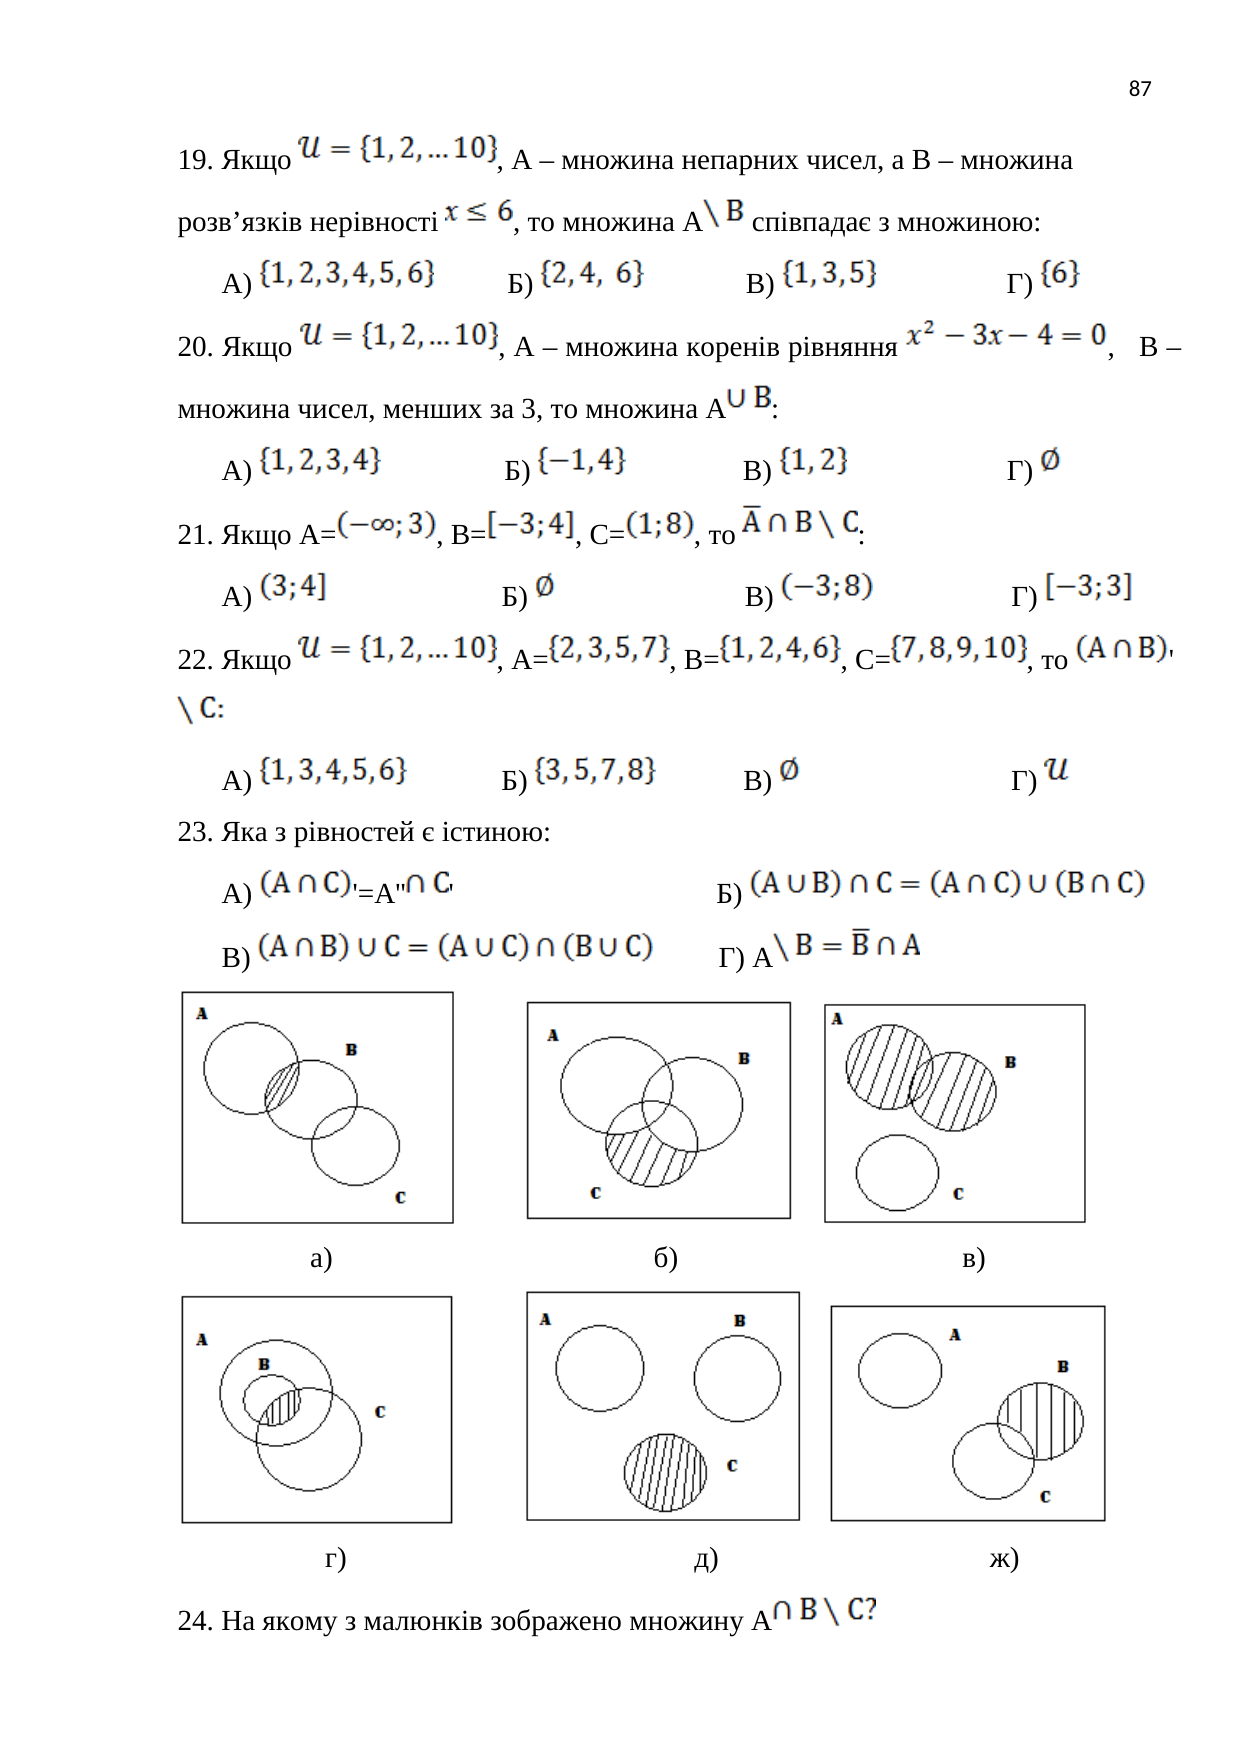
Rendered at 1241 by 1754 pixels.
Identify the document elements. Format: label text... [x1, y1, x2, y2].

picture [823, 1001, 1088, 1224]
picture [540, 254, 644, 294]
picture [773, 926, 920, 968]
list 19. Якщо , А – множина непарних чисел, а В – множина розв’язків нерівності , то множина А співпадає з множиною: [177, 130, 1181, 238]
picture [890, 629, 1027, 669]
picture [257, 927, 653, 968]
list 23. Яка з рівностей є істиною: [177, 814, 1181, 847]
picture [829, 1301, 1108, 1524]
picture [726, 378, 771, 419]
picture [259, 441, 381, 481]
picture [772, 1590, 876, 1631]
picture [486, 505, 575, 545]
picture [534, 751, 656, 791]
picture [548, 629, 670, 669]
picture [1075, 629, 1169, 669]
picture [779, 751, 800, 791]
picture [1044, 751, 1070, 791]
list г) д) ж) [177, 1541, 1181, 1574]
list а) б) в) [177, 1240, 1181, 1274]
picture [742, 503, 858, 545]
picture [336, 505, 436, 545]
picture [298, 129, 497, 169]
list А) Б) В) Г) [177, 567, 1181, 613]
picture [521, 1290, 801, 1524]
picture [445, 192, 513, 232]
picture [779, 441, 847, 481]
picture [259, 751, 407, 791]
picture [535, 567, 555, 607]
picture [405, 864, 449, 904]
picture [780, 567, 873, 607]
picture [1044, 567, 1133, 607]
picture [521, 1001, 795, 1224]
picture [625, 505, 694, 545]
picture [749, 864, 1145, 904]
picture [259, 864, 353, 904]
picture [259, 567, 327, 607]
picture [300, 316, 498, 356]
list 24. На якому з малюнків зображено множину А [177, 1591, 1181, 1636]
list 20. Якщо , А – множина коренів рівняння , В – множина чисел, менших за 3, то множина А: [177, 317, 1181, 424]
picture [537, 441, 626, 481]
picture [1040, 441, 1061, 481]
picture [1040, 254, 1080, 294]
picture [782, 254, 876, 294]
picture [906, 316, 1108, 356]
picture [719, 629, 841, 669]
picture [298, 629, 497, 669]
picture [177, 990, 457, 1224]
picture [177, 689, 225, 729]
picture [259, 254, 434, 294]
picture [703, 192, 745, 232]
picture [177, 1290, 457, 1524]
